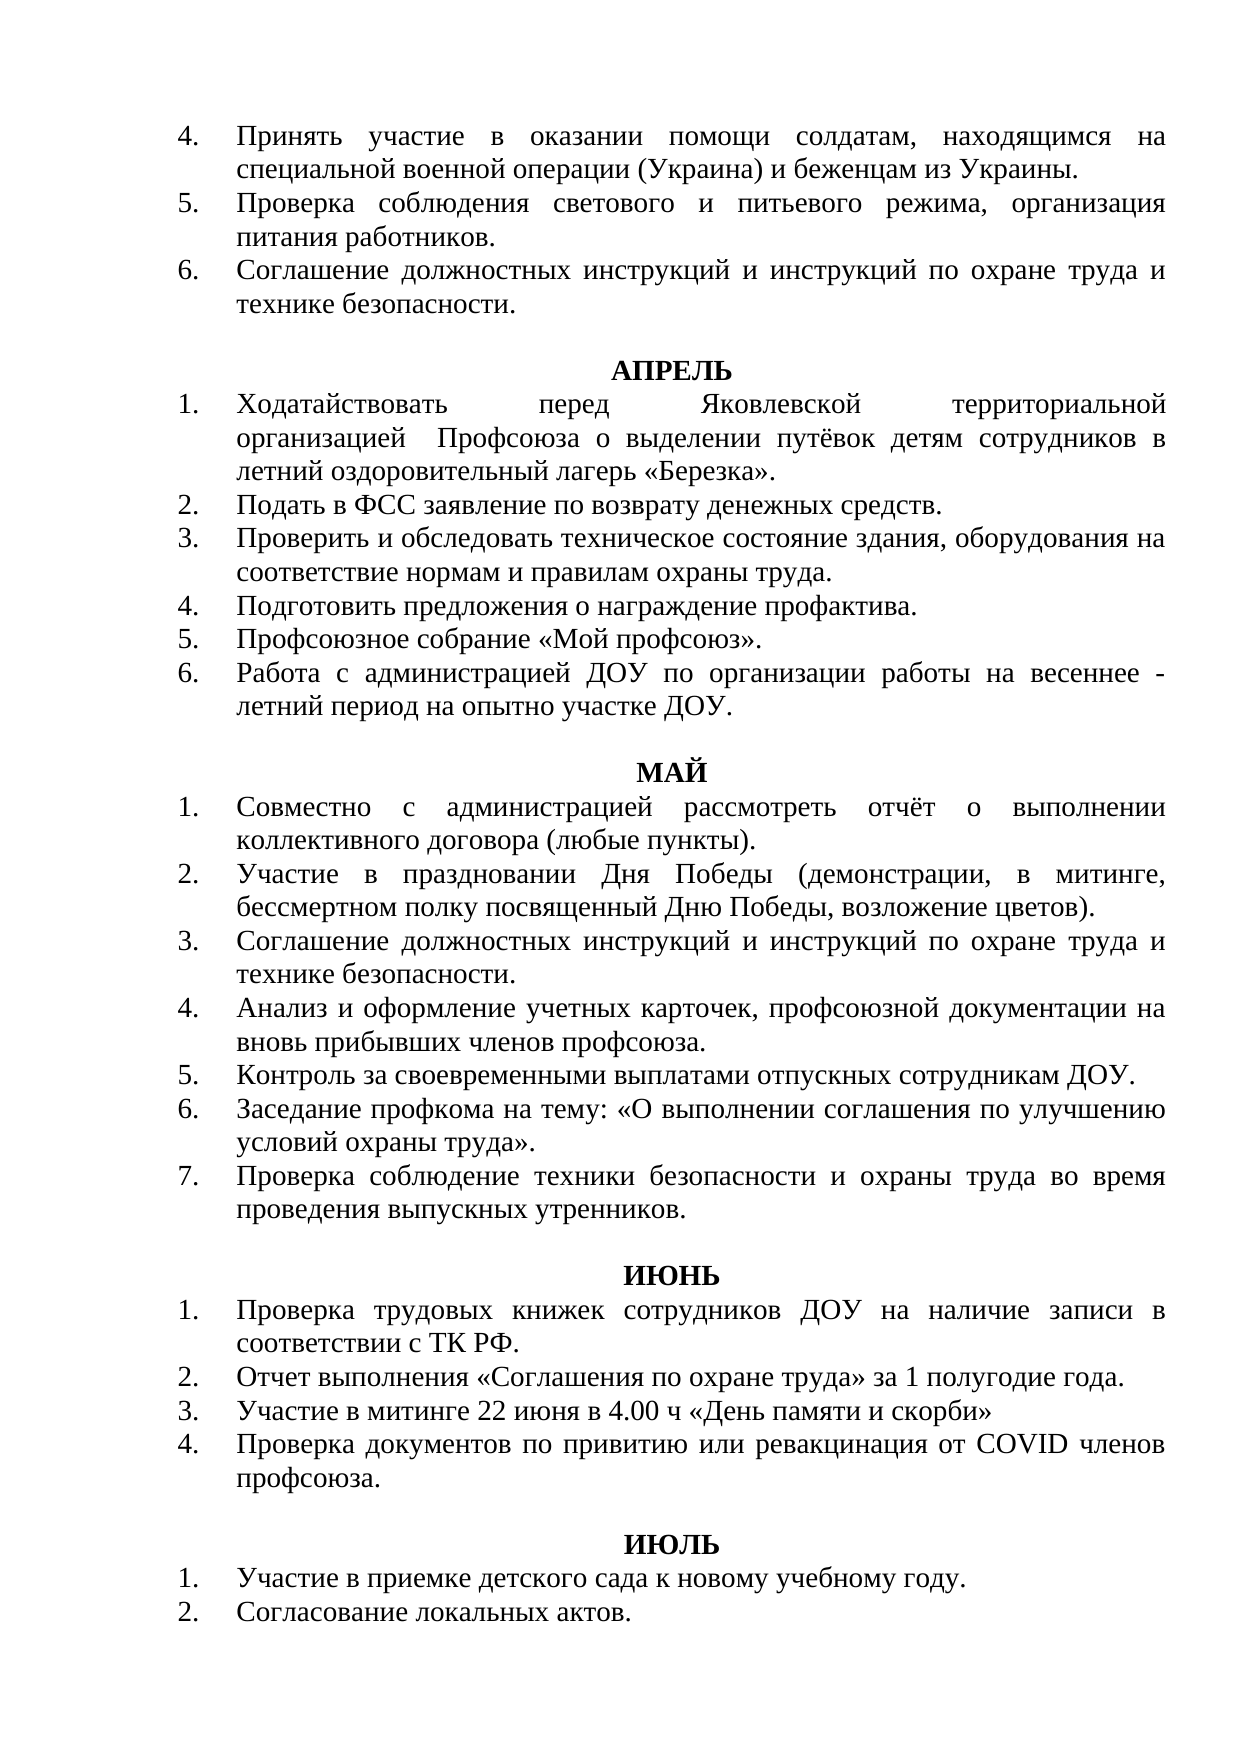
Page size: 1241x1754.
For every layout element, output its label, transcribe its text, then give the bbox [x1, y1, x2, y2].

list Принять участие в оказании помощи солдатам, находящимся на специальной военной операции (Украина) и беженцам из Украины. [177, 118, 1167, 185]
text ИЮНЬ [177, 1258, 1167, 1292]
text АПРЕЛЬ [177, 353, 1167, 386]
list Проверить и обследовать техническое состояние здания, оборудования на соответствие нормам и правилам охраны труда. [177, 521, 1167, 588]
list Проверка документов по привитию или ревакцинация от COVID членов профсоюза. [177, 1426, 1167, 1493]
list Участие в митинге 22 июня в 4.00 ч «День памяти и скорби» [177, 1393, 1167, 1426]
text МАЙ [177, 755, 1167, 789]
list Анализ и оформление учетных карточек, профсоюзной документации на вновь прибывших членов профсоюза. [177, 990, 1167, 1057]
list Подготовить предложения о награждение профактива. [177, 588, 1167, 621]
list Контроль за своевременными выплатами отпускных сотрудникам ДОУ. [177, 1057, 1167, 1091]
list Ходатайствовать перед Яковлевской территориальной организацией Профсоюза о выделении путёвок детям сотрудников в летний оздоровительный лагерь «Березка». [177, 386, 1167, 487]
list Совместно с администрацией рассмотреть отчёт о выполнении коллективного договора (любые пункты). [177, 789, 1167, 856]
list Подать в ФСС заявление по возврату денежных средств. [177, 487, 1167, 521]
list Согласование локальных актов. [177, 1594, 1167, 1627]
list Участие в приемке детского сада к новому учебному году. [177, 1560, 1167, 1594]
list Отчет выполнения «Соглашения по охране труда» за 1 полугодие года. [177, 1359, 1167, 1393]
list Проверка соблюдение техники безопасности и охраны труда во время проведения выпускных утренников. [177, 1158, 1167, 1225]
list Профсоюзное собрание «Мой профсоюз». [177, 621, 1167, 655]
list Работа с администрацией ДОУ по организации работы на весеннее - летний период на опытно участке ДОУ. [177, 655, 1167, 722]
list Проверка трудовых книжек сотрудников ДОУ на наличие записи в соответствии с ТК РФ. [177, 1292, 1167, 1359]
text ИЮЛЬ [177, 1527, 1167, 1560]
list Соглашение должностных инструкций и инструкций по охране труда и технике безопасности. [177, 923, 1167, 990]
list Соглашение должностных инструкций и инструкций по охране труда и технике безопасности. [177, 252, 1167, 319]
list Заседание профкома на тему: «О выполнении соглашения по улучшению условий охраны труда». [177, 1091, 1167, 1158]
list Проверка соблюдения светового и питьевого режима, организация питания работников. [177, 185, 1167, 252]
list Участие в праздновании Дня Победы (демонстрации, в митинге, бессмертном полку посвященный Дню Победы, возложение цветов). [177, 856, 1167, 923]
